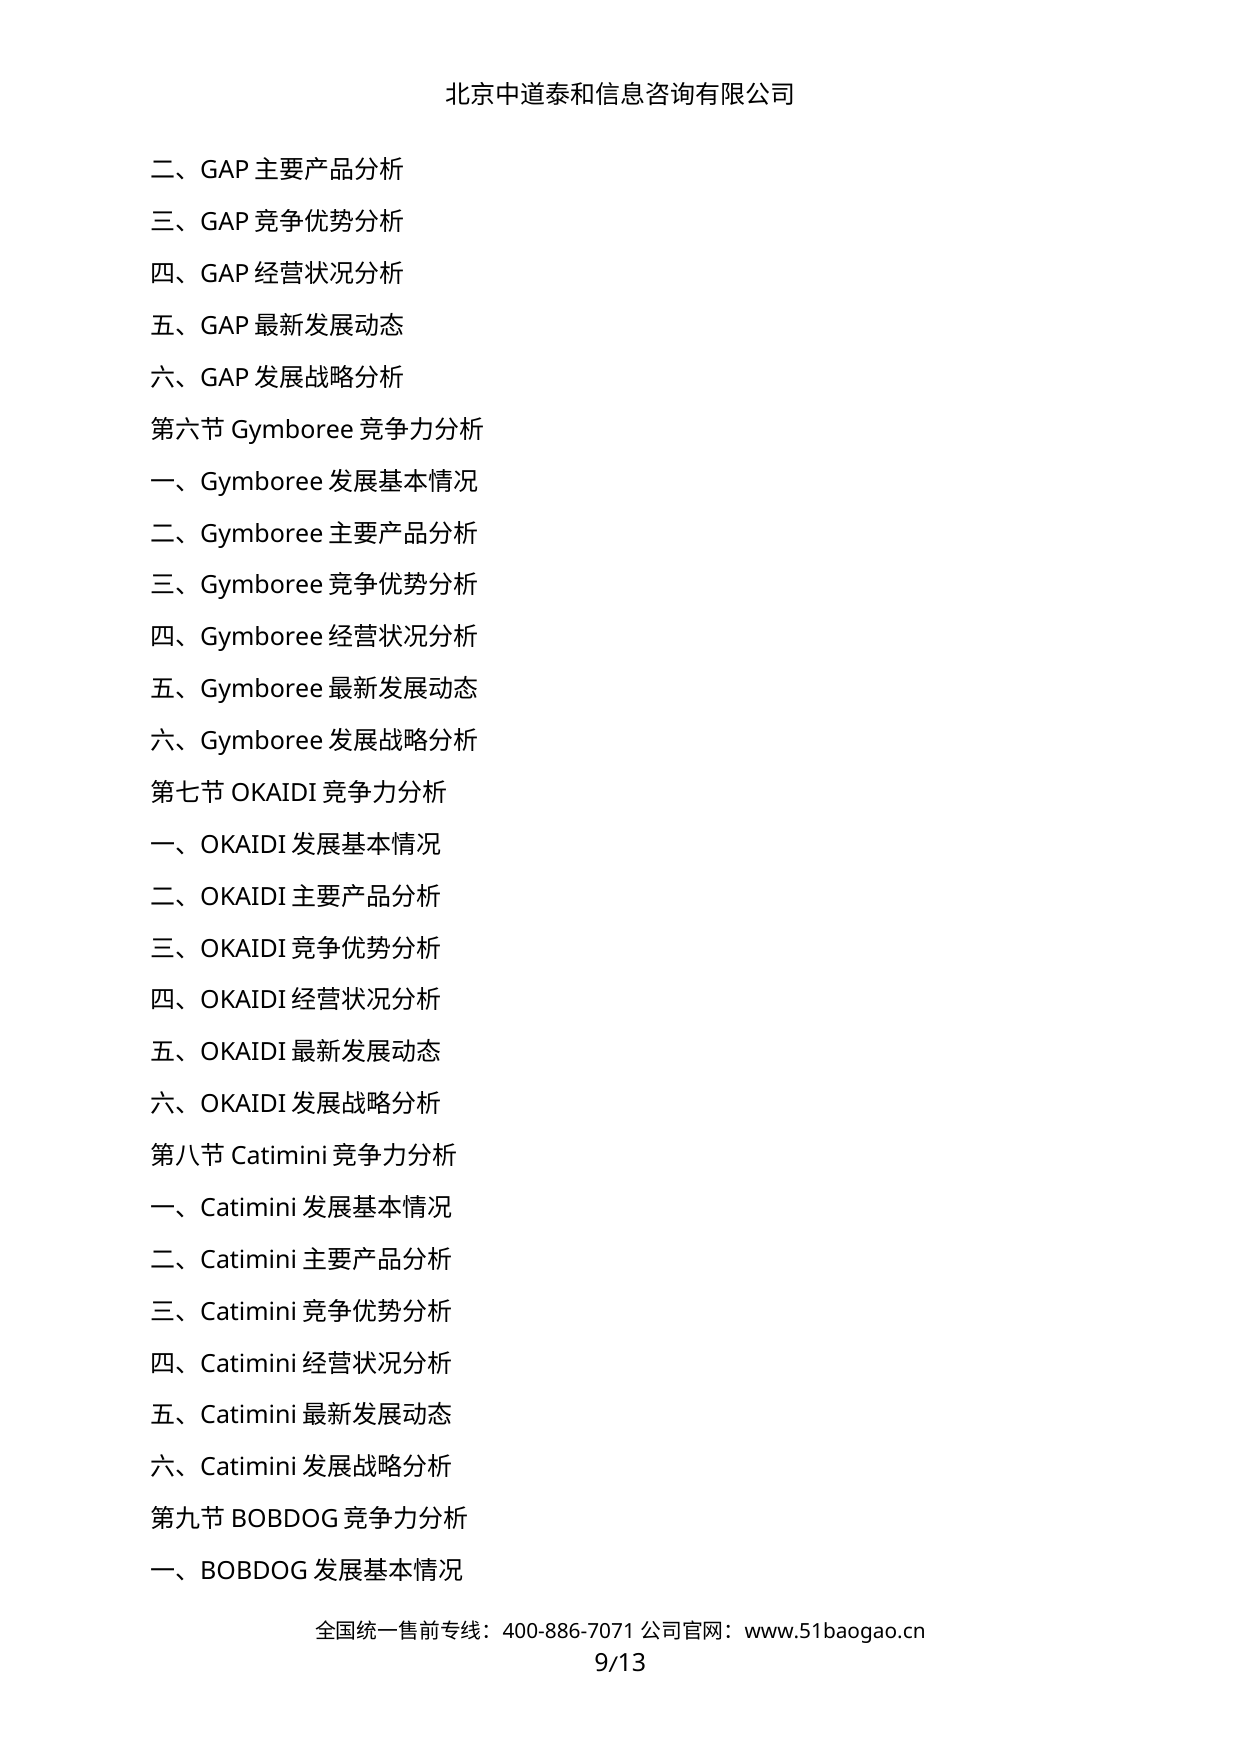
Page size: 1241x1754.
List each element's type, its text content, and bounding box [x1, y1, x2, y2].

text 第六节 Gymboree竞争力分析 [150, 409, 1090, 446]
text 四、Gymboree经营状况分析 [150, 617, 1090, 653]
text 三、GAP竞争优势分析 [150, 202, 1090, 238]
text 四、GAP经营状况分析 [150, 254, 1090, 290]
text 第七节 OKAIDI竞争力分析 [150, 772, 1090, 809]
text 六、GAP发展战略分析 [150, 357, 1090, 394]
text 一、Catimini发展基本情况 [150, 1187, 1090, 1224]
text 五、Gymboree最新发展动态 [150, 669, 1090, 705]
text 二、Catimini主要产品分析 [150, 1239, 1090, 1276]
text 一、OKAIDI发展基本情况 [150, 824, 1090, 861]
text 第九节 BOBDOG竞争力分析 [150, 1499, 1090, 1535]
text 二、GAP主要产品分析 [150, 150, 1090, 186]
text 二、Gymboree主要产品分析 [150, 513, 1090, 549]
text 一、BOBDOG发展基本情况 [150, 1551, 1090, 1587]
text 六、OKAIDI发展战略分析 [150, 1084, 1090, 1120]
text 六、Gymboree发展战略分析 [150, 721, 1090, 757]
text 五、OKAIDI最新发展动态 [150, 1032, 1090, 1068]
text 第八节 Catimini竞争力分析 [150, 1136, 1090, 1172]
text 五、GAP最新发展动态 [150, 306, 1090, 342]
text 四、Catimini经营状况分析 [150, 1343, 1090, 1379]
text 六、Catimini发展战略分析 [150, 1447, 1090, 1483]
text 三、OKAIDI竞争优势分析 [150, 928, 1090, 964]
text 一、Gymboree发展基本情况 [150, 461, 1090, 497]
text 三、Gymboree竞争优势分析 [150, 565, 1090, 601]
text 五、Catimini最新发展动态 [150, 1395, 1090, 1431]
text 二、OKAIDI主要产品分析 [150, 876, 1090, 912]
text 四、OKAIDI经营状况分析 [150, 980, 1090, 1016]
text 三、Catimini竞争优势分析 [150, 1291, 1090, 1327]
